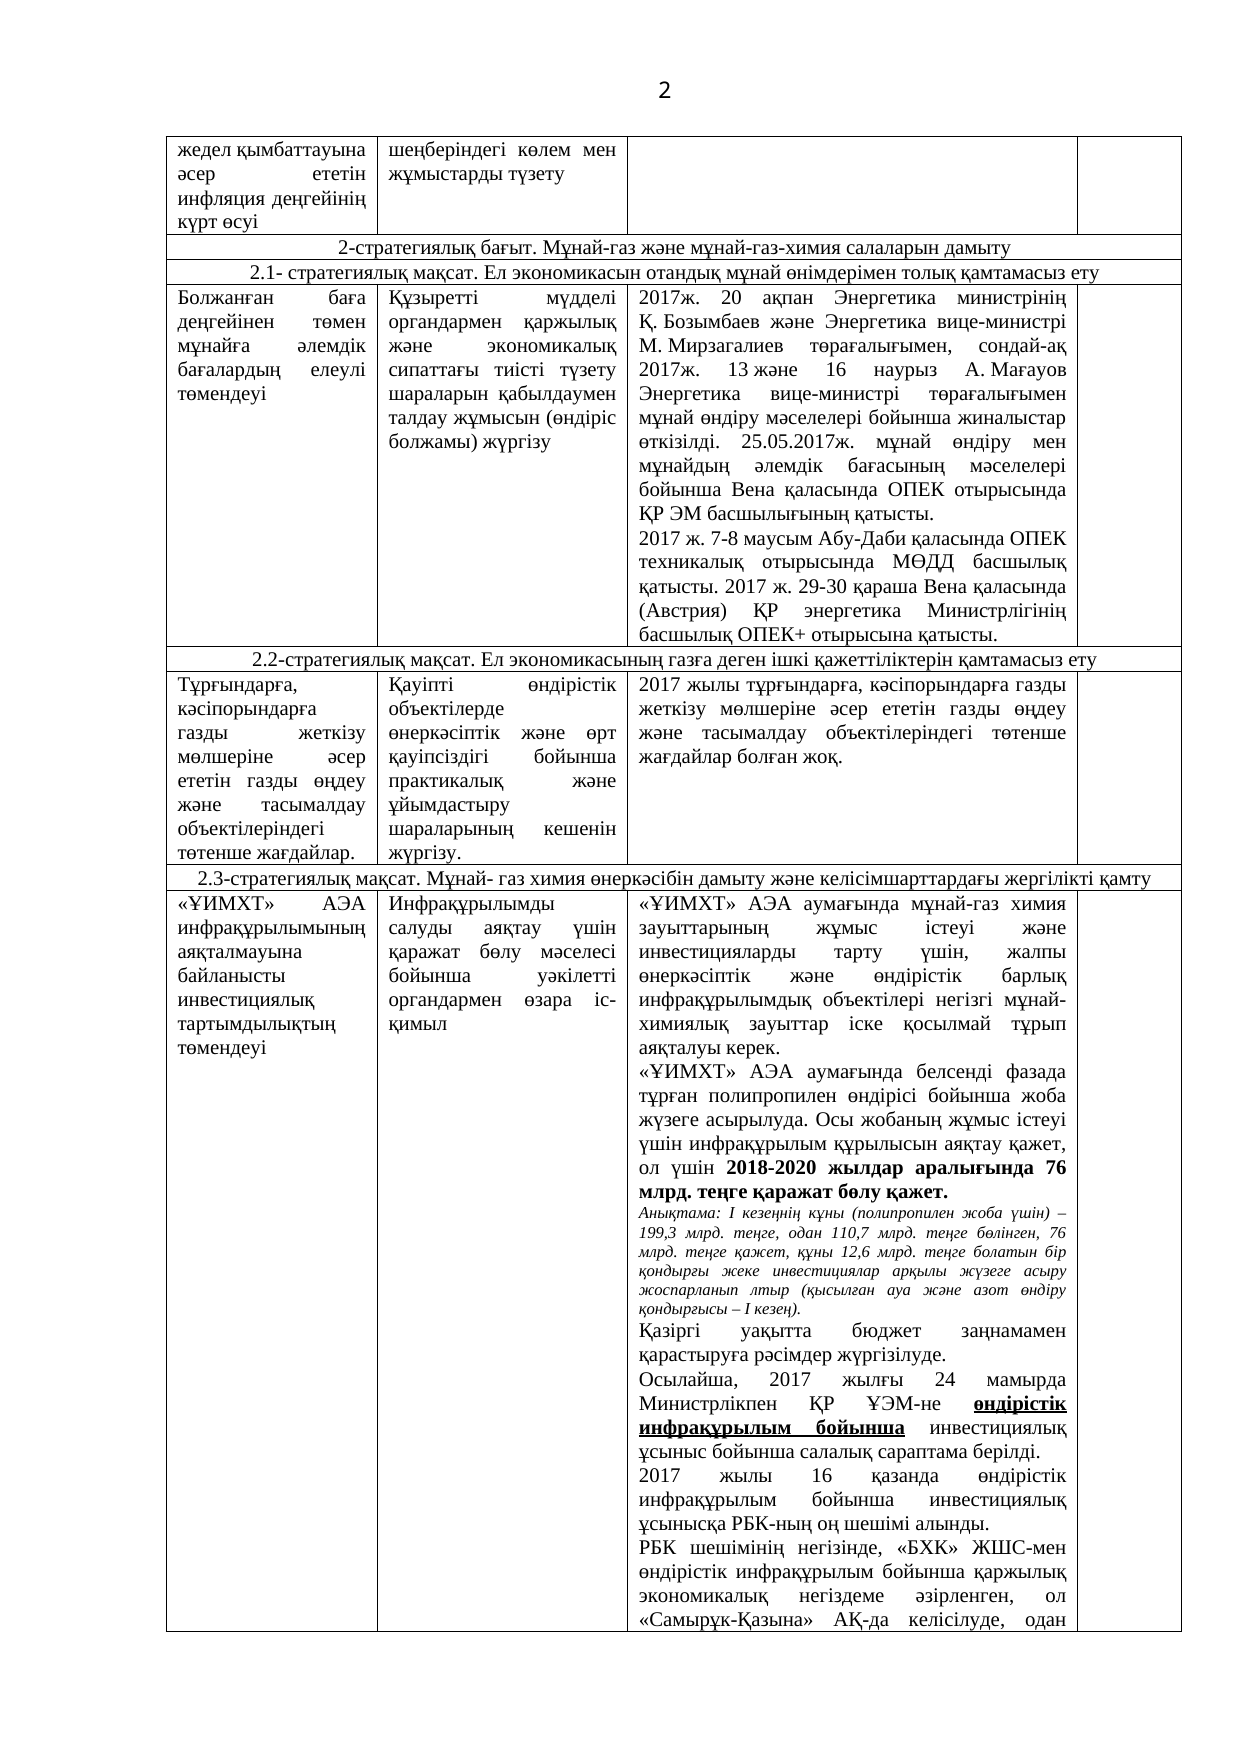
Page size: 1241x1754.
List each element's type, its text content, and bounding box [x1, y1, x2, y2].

table_cell 2-стратегиялық бағыт. Мұнай-газ және мұнай-газ-химия салаларын дамыту [167, 235, 1181, 259]
table_cell Құзыретті мүдделі органдармен қаржылық және экономикалық сипаттағы тиісті түзету шараларын қабылдаумен талдау жұмысын (өндіріс болжамы) жүргізу [378, 285, 627, 646]
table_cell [628, 137, 1077, 233]
table_cell 2017ж. 20 ақпан Энергетика министрінің Қ. Бозымбаев және Энергетика вице-министрі М. Мирзагалиев төрағалығымен, сондай-ақ 2017ж. 13 және 16 наурыз А. Мағауов Энергетика вице-министрі төрағалығымен мұнай өндіру мәселелері бойынша жиналыстар өткізілді. 25.05.2017ж. мұнай өндіру мен мұнайдың әлемдік бағасының мәселелері бойынша Вена қаласында ОПЕК отырысында ҚР ЭМ басшылығының қатысты. 2017 ж. 7-8 маусым Абу-Даби қаласында ОПЕК техникалық отырысында МӨДД басшылық қатысты. 2017 ж. 29-30 қараша Вена қаласында (Австрия) ҚР энергетика Министрлігінің басшылық ОПЕК+ отырысына қатысты. [628, 285, 1077, 646]
table_cell 2.1- стратегиялық мақсат. Ел экономикасын отандық мұнай өнімдерімен толық қамтамасыз ету [167, 260, 1181, 284]
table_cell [378, 137, 627, 233]
table_cell Қауіпті өндірістік объектілерде өнеркәсіптік және өрт қауіпсіздігі бойынша практикалық және ұйымдастыру шараларының кешенін жүргізу. [378, 672, 627, 864]
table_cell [378, 891, 627, 1631]
table_cell [1078, 672, 1181, 864]
table_cell 2.2-стратегиялық мақсат. Ел экономикасының газға деген ішкі қажеттіліктерін қамтамасыз ету [167, 647, 1181, 671]
table_cell [1078, 891, 1181, 1631]
table_cell Болжанған баға деңгейінен төмен мұнайға әлемдік бағалардың елеулі төмендеуі [167, 285, 377, 646]
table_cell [628, 891, 1077, 1631]
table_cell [167, 891, 377, 1631]
table_cell [1078, 285, 1181, 646]
table_cell 2017 жылы тұрғындарға, кәсіпорындарға газды жеткізу мөлшеріне әсер ететін газды өңдеу және тасымалдау объектілеріндегі төтенше жағдайлар болған жоқ. [628, 672, 1077, 864]
table_cell Тұрғындарға, кәсіпорындарға газды жеткізу мөлшеріне әсер ететін газды өңдеу және тасымалдау объектілеріндегі төтенше жағдайлар. [167, 672, 377, 864]
table_cell [1078, 137, 1181, 233]
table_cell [167, 137, 377, 233]
table_cell 2.3-стратегиялық мақсат. Мұнай- газ химия өнеркәсібін дамыту және келісімшарттардағы жергілікті қамту [167, 865, 1181, 889]
